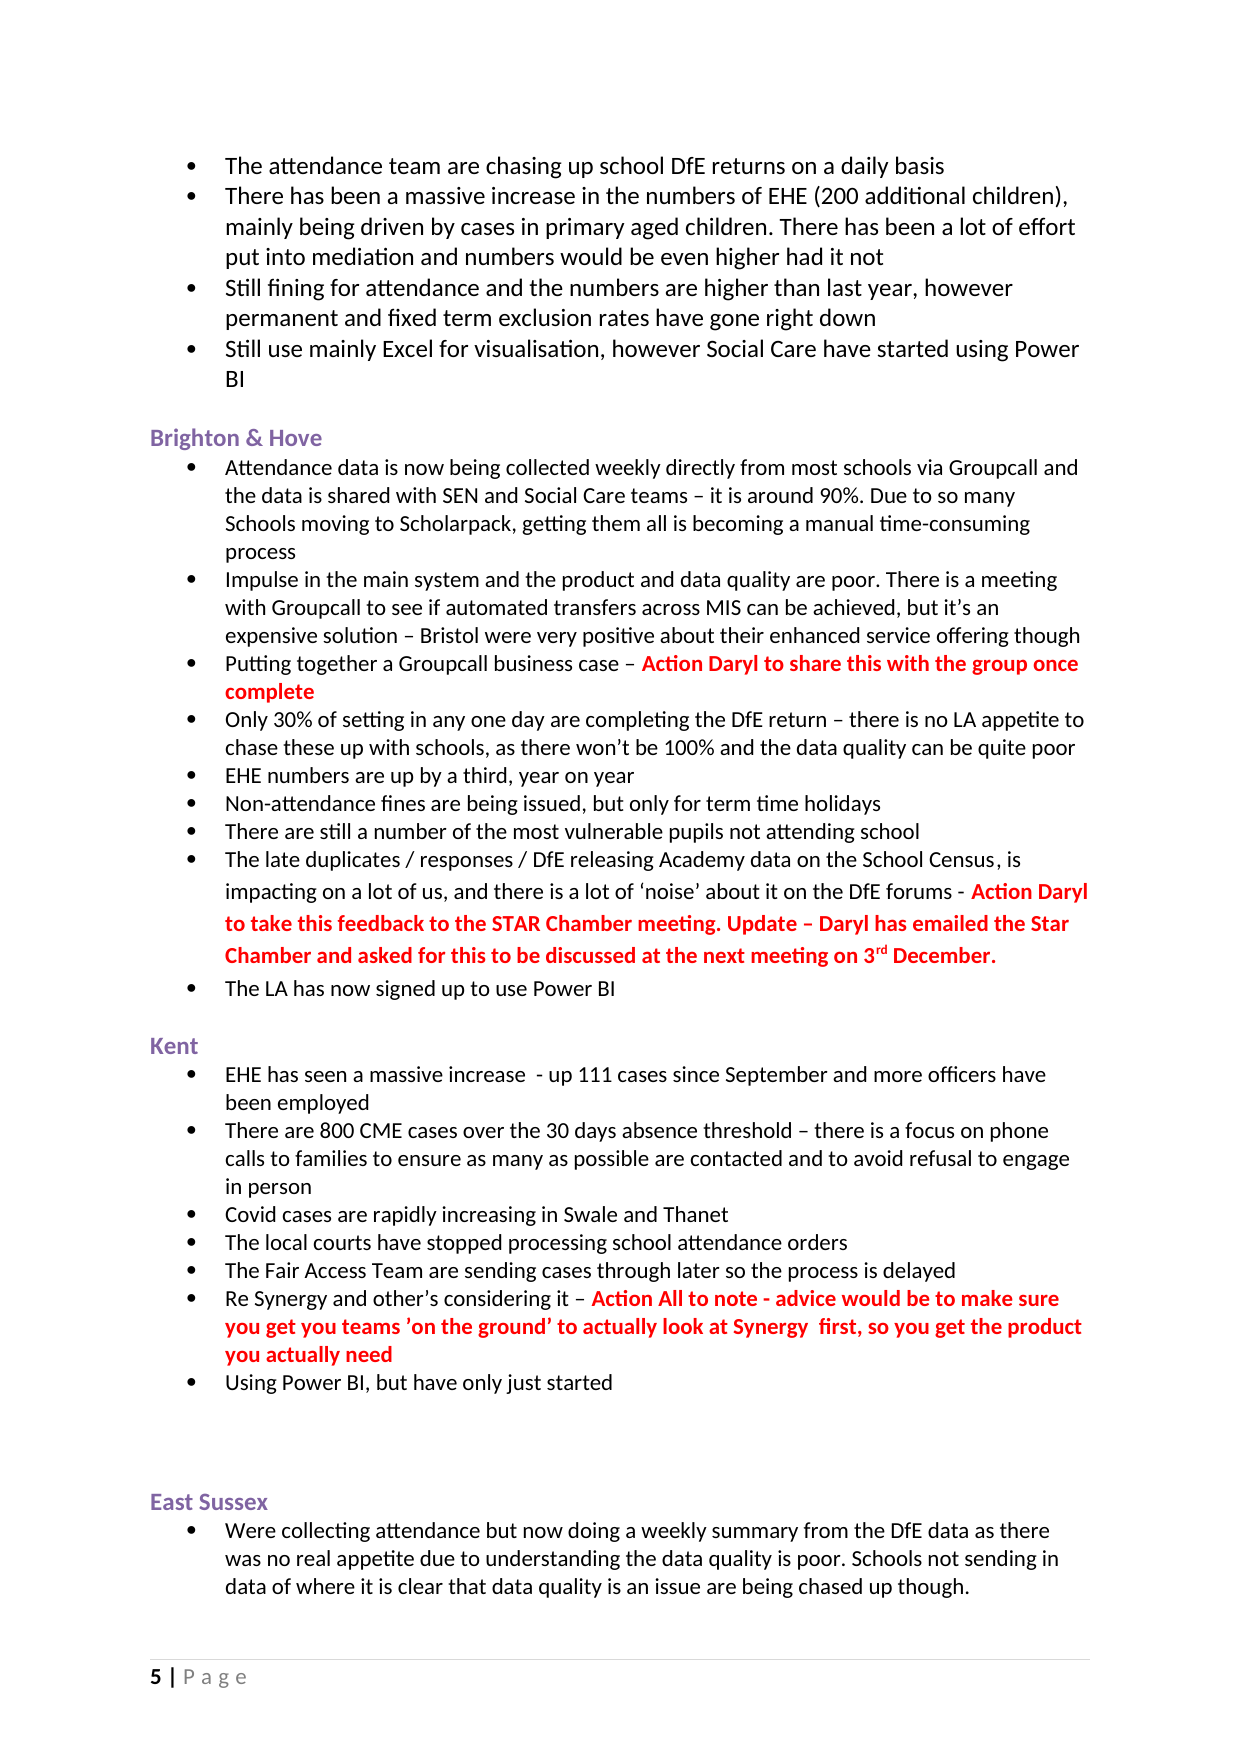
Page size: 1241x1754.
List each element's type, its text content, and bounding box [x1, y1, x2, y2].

list Impulse in the main system and the product and data quality are poor. There is a meeting with Groupcall to see if automated transfers across MIS can be achieved, but it’s an expensive solution – Bristol were very positive about their enhanced service offering though [187, 565, 1090, 649]
list Non-attendance fines are being issued, but only for term time holidays [187, 789, 1090, 817]
list The LA has now signed up to use Power BI [187, 974, 1090, 1002]
list EHE numbers are up by a third, year on year [187, 761, 1090, 789]
text Brighton & Hove [150, 422, 1090, 453]
text Kent [150, 1030, 1090, 1060]
list Re Synergy and other’s considering it – Action All to note - advice would be to make sure you get you teams ’on the ground’ to actually look at Synergy first, so you get the product you actually need [187, 1284, 1090, 1368]
list There has been a massive increase in the numbers of EHE (200 additional children), mainly being driven by cases in primary aged children. There has been a lot of effort put into mediation and numbers would be even higher had it not [187, 181, 1090, 272]
list Attendance data is now being collected weekly directly from most schools via Groupcall and the data is shared with SEN and Social Care teams – it is around 90%. Due to so many Schools moving to Scholarpack, getting them all is becoming a manual time-consuming process [187, 453, 1090, 565]
list The late duplicates / responses / DfE releasing Academy data on the School Census, is impacting on a lot of us, and there is a lot of ‘noise’ about it on the DfE forums - Action Daryl to take this feedback to the STAR Chamber meeting. Update – Daryl has emailed the Star Chamber and asked for this to be discussed at the next meeting on 3rd December. [187, 845, 1090, 969]
list There are 800 CME cases over the 30 days absence threshold – there is a focus on phone calls to families to ensure as many as possible are contacted and to avoid refusal to engage in person [187, 1116, 1090, 1200]
text East Sussex [150, 1486, 1090, 1516]
list The local courts have stopped processing school attendance orders [187, 1228, 1090, 1256]
list The Fair Access Team are sending cases through later so the process is delayed [187, 1256, 1090, 1284]
list Were collecting attendance but now doing a weekly summary from the DfE data as there was no real appetite due to understanding the data quality is poor. Schools not sending in data of where it is clear that data quality is an issue are being chased up though. [187, 1516, 1090, 1600]
list The attendance team are chasing up school DfE returns on a daily basis [187, 150, 1090, 181]
list Still use mainly Excel for visualisation, however Social Care have started using Power BI [187, 333, 1090, 394]
list Only 30% of setting in any one day are completing the DfE return – there is no LA appetite to chase these up with schools, as there won’t be 100% and the data quality can be quite poor [187, 705, 1090, 761]
list Still fining for attendance and the numbers are higher than last year, however permanent and fixed term exclusion rates have gone right down [187, 272, 1090, 333]
list There are still a number of the most vulnerable pupils not attending school [187, 817, 1090, 845]
list Putting together a Groupcall business case – Action Daryl to share this with the group once complete [187, 649, 1090, 705]
list Covid cases are rapidly increasing in Swale and Thanet [187, 1200, 1090, 1228]
list EHE has seen a massive increase - up 111 cases since September and more officers have been employed [187, 1060, 1090, 1116]
list Using Power BI, but have only just started [187, 1368, 1090, 1397]
